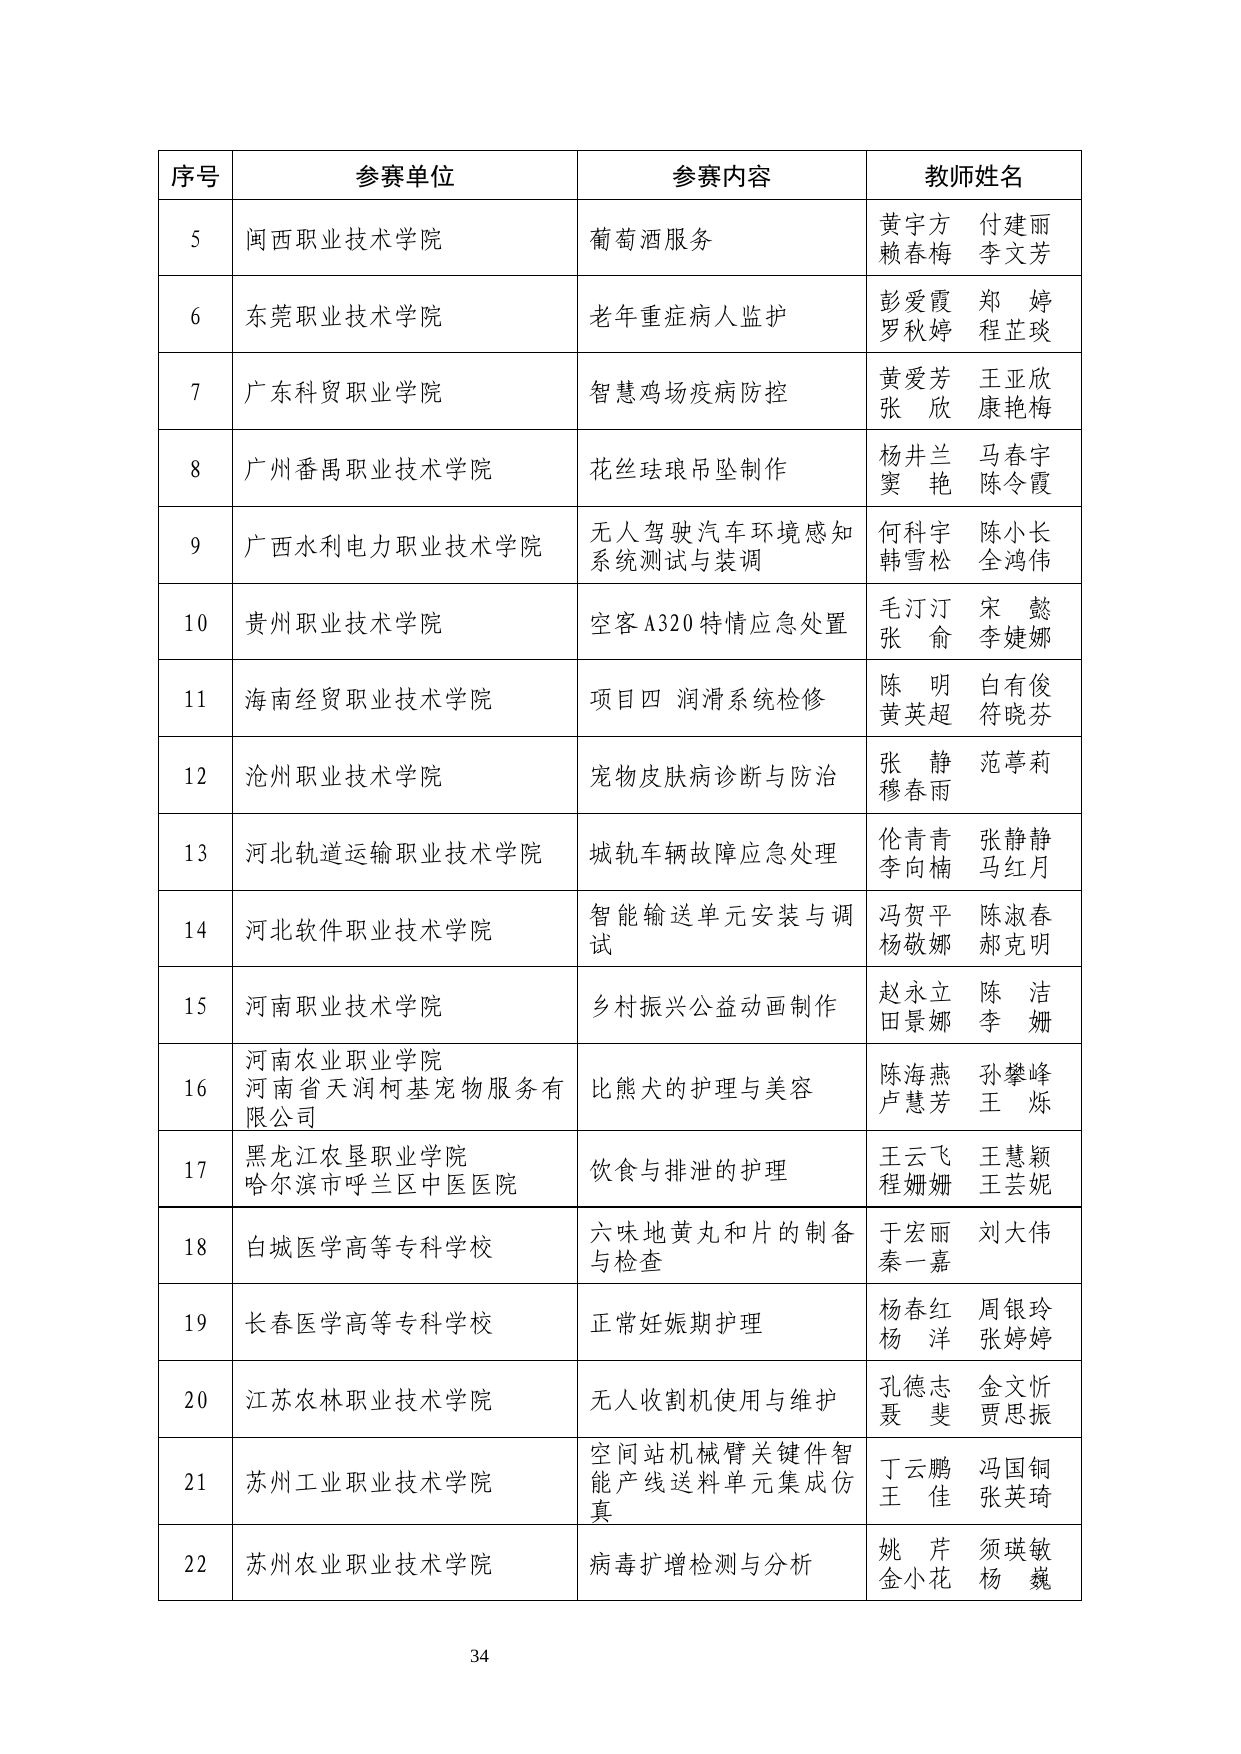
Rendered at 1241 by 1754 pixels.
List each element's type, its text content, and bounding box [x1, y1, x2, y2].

table_cell 广州番禺职业技术学院 [233, 430, 577, 506]
table_cell 孔德志 金文忻 聂 斐 贾思振 [867, 1361, 1081, 1437]
table_cell [159, 584, 232, 659]
table_cell [159, 1131, 232, 1206]
table_cell [159, 1208, 232, 1283]
table_cell 饮食与排泄的护理 [578, 1131, 866, 1206]
table_cell 正常妊娠期护理 [578, 1284, 866, 1360]
table_header 序号 [159, 151, 232, 198]
table_cell 葡萄酒服务 [578, 200, 866, 275]
table_cell [159, 1044, 232, 1130]
table_cell [159, 967, 232, 1043]
table_cell 姚 芹 须瑛敏 金小花 杨 巍 [867, 1525, 1081, 1600]
table_cell 病毒扩增检测与分析 [578, 1525, 866, 1600]
table_cell 杨井兰 马春宇 窦 艳 陈令霞 [867, 430, 1081, 506]
table_cell [159, 353, 232, 429]
table_cell 广西水利电力职业技术学院 [233, 507, 577, 582]
table_cell [159, 507, 232, 582]
table_cell 张 静 范葶莉 穆春雨 [867, 737, 1081, 813]
table_cell 城轨车辆故障应急处理 [578, 814, 866, 889]
table_cell [159, 660, 232, 736]
table_cell 空客A320特情应急处置 [578, 584, 866, 659]
table_header 参赛内容 [578, 151, 866, 198]
table_cell 冯贺平 陈淑春 杨敬娜 郝克明 [867, 891, 1081, 966]
table_cell 河南农业职业学院 河南省天润柯基宠物服务有限公司 [233, 1044, 577, 1130]
table_cell 贵州职业技术学院 [233, 584, 577, 659]
table_cell 毛汀汀 宋 懿 张 俞 李婕娜 [867, 584, 1081, 659]
table_cell 广东科贸职业学院 [233, 353, 577, 429]
table_cell 河北软件职业技术学院 [233, 891, 577, 966]
table_cell [159, 1284, 232, 1360]
table_cell 陈海燕 孙攀峰 卢慧芳 王 烁 [867, 1044, 1081, 1130]
table_cell 于宏丽 刘大伟 秦一嘉 [867, 1208, 1081, 1283]
table_cell 闽西职业技术学院 [233, 200, 577, 275]
table_cell 沧州职业技术学院 [233, 737, 577, 813]
table_cell 何科宇 陈小长 韩雪松 全鸿伟 [867, 507, 1081, 582]
table_cell 黄宇方 付建丽 赖春梅 李文芳 [867, 200, 1081, 275]
table_cell 河南职业技术学院 [233, 967, 577, 1043]
table_cell 丁云鹏 冯国铜 王 佳 张英琦 [867, 1438, 1081, 1523]
table_cell 黄爱芳 王亚欣 张 欣 康艳梅 [867, 353, 1081, 429]
table_cell [159, 891, 232, 966]
table_cell 乡村振兴公益动画制作 [578, 967, 866, 1043]
table_cell 苏州工业职业技术学院 [233, 1438, 577, 1523]
table_cell 王云飞 王慧颖 程姗姗 王芸妮 [867, 1131, 1081, 1206]
table_cell 比熊犬的护理与美容 [578, 1044, 866, 1130]
table_cell 陈 明 白有俊 黄英超 符晓芬 [867, 660, 1081, 736]
table_header 参赛单位 [233, 151, 577, 198]
table_cell 伦青青 张静静 李向楠 马红月 [867, 814, 1081, 889]
table_cell 六味地黄丸和片的制备与检查 [578, 1208, 866, 1283]
table_cell [159, 1525, 232, 1600]
table_cell 无人收割机使用与维护 [578, 1361, 866, 1437]
table_cell 花丝珐琅吊坠制作 [578, 430, 866, 506]
table_cell 赵永立 陈 洁 田景娜 李 姗 [867, 967, 1081, 1043]
table_cell 彭爱霞 郑 婷 罗秋婷 程芷琰 [867, 276, 1081, 352]
table_cell [159, 1438, 232, 1523]
table_cell 长春医学高等专科学校 [233, 1284, 577, 1360]
table_cell [159, 737, 232, 813]
table_cell 江苏农林职业技术学院 [233, 1361, 577, 1437]
table_cell [159, 1361, 232, 1437]
table_header 教师姓名 [867, 151, 1081, 198]
table_cell 海南经贸职业技术学院 [233, 660, 577, 736]
table_cell 黑龙江农垦职业学院 哈尔滨市呼兰区中医医院 [233, 1131, 577, 1206]
table_cell 白城医学高等专科学校 [233, 1208, 577, 1283]
table_cell [159, 276, 232, 352]
table_cell [159, 430, 232, 506]
table_cell 无人驾驶汽车环境感知系统测试与装调 [578, 507, 866, 582]
table_cell [159, 814, 232, 889]
table_cell 苏州农业职业技术学院 [233, 1525, 577, 1600]
table_cell 智能输送单元安装与调试 [578, 891, 866, 966]
table_cell 空间站机械臂关键件智能产线送料单元集成仿真 [578, 1438, 866, 1523]
table_cell 杨春红 周银玲 杨 洋 张婷婷 [867, 1284, 1081, 1360]
table_cell 项目四 润滑系统检修 [578, 660, 866, 736]
table_cell 老年重症病人监护 [578, 276, 866, 352]
table_cell [159, 200, 232, 275]
table_cell 东莞职业技术学院 [233, 276, 577, 352]
table_cell 智慧鸡场疫病防控 [578, 353, 866, 429]
table_cell 河北轨道运输职业技术学院 [233, 814, 577, 889]
table_cell 宠物皮肤病诊断与防治 [578, 737, 866, 813]
